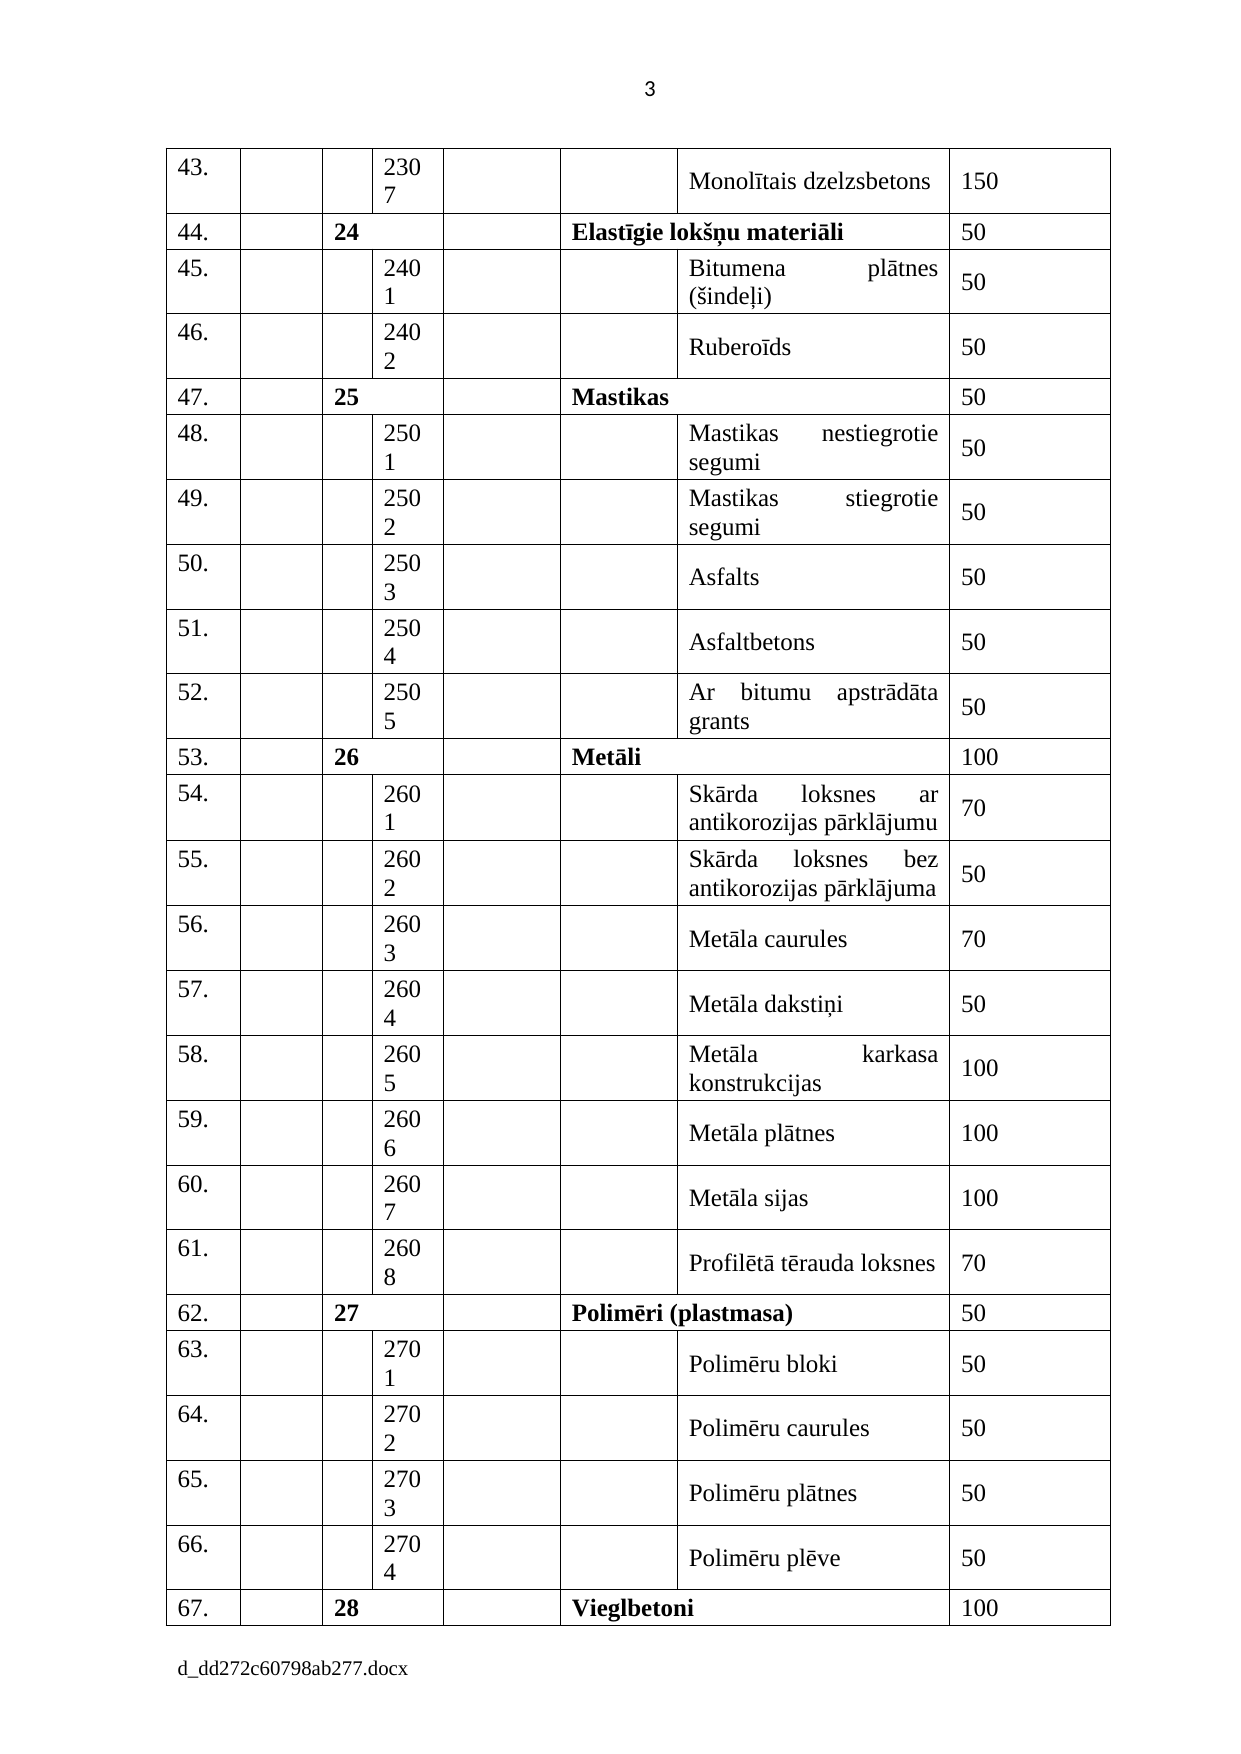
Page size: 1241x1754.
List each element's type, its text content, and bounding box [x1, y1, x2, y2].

table_cell 100 [950, 1590, 1110, 1625]
table_cell [323, 149, 372, 212]
table_cell [241, 545, 322, 608]
table_cell [241, 1101, 322, 1164]
table_cell 52. [167, 674, 240, 738]
table_cell [241, 250, 322, 313]
table_cell 55. [167, 841, 240, 905]
table_cell 59. [167, 1101, 240, 1164]
table_cell Skārda loksnes bez antikorozijas pārklājuma [678, 841, 949, 905]
table_cell [241, 149, 322, 212]
table_cell [444, 1295, 560, 1330]
table_cell [241, 1396, 322, 1460]
table_cell [444, 1461, 560, 1524]
table_cell [444, 1166, 560, 1229]
table_cell 50 [950, 1396, 1110, 1460]
table_cell 70 [950, 906, 1110, 970]
table_cell [444, 1590, 560, 1625]
table_cell Polimēru caurules [678, 1396, 949, 1460]
table_cell [444, 1331, 560, 1395]
table_cell 50 [950, 971, 1110, 1035]
table_cell [444, 379, 560, 414]
table_cell [444, 1101, 560, 1164]
table_cell [241, 379, 322, 414]
table_cell [444, 1526, 560, 1589]
table_cell 2606 [373, 1101, 443, 1164]
table_cell 2701 [373, 1331, 443, 1395]
table_cell Monolītais dzelzsbetons [678, 149, 949, 212]
table_cell 2505 [373, 674, 443, 738]
table_cell [323, 1396, 372, 1460]
table_cell 28 [323, 1590, 443, 1625]
table_cell [444, 906, 560, 970]
table_cell 2602 [373, 841, 443, 905]
table_cell 2603 [373, 906, 443, 970]
table_cell 25 [323, 379, 443, 414]
table_cell [241, 415, 322, 479]
table_cell 2501 [373, 415, 443, 479]
table_cell Metāla dakstiņi [678, 971, 949, 1035]
table_cell 50 [950, 545, 1110, 608]
table_cell [323, 314, 372, 378]
table_cell 60. [167, 1166, 240, 1229]
table_cell [561, 415, 677, 479]
table_cell 50 [950, 1526, 1110, 1589]
table_cell [241, 739, 322, 774]
table_cell [323, 415, 372, 479]
table_cell [241, 1036, 322, 1100]
table_cell Metāla caurules [678, 906, 949, 970]
table_cell 57. [167, 971, 240, 1035]
table_cell [323, 841, 372, 905]
table_cell 50 [950, 415, 1110, 479]
table_cell [444, 1230, 560, 1294]
table_cell 65. [167, 1461, 240, 1524]
table_cell [444, 674, 560, 738]
table_cell 50 [950, 674, 1110, 738]
table_cell 150 [950, 149, 1110, 212]
table_cell Ar bitumu apstrādāta grants [678, 674, 949, 738]
table_cell 2608 [373, 1230, 443, 1294]
table_cell [444, 314, 560, 378]
table_cell [323, 480, 372, 544]
table_cell 2704 [373, 1526, 443, 1589]
table_cell Vieglbetoni [561, 1590, 949, 1625]
table_cell Bitumena plātnes (šindeļi) [678, 250, 949, 313]
table_cell [241, 775, 322, 840]
table_cell 48. [167, 415, 240, 479]
table_cell 2605 [373, 1036, 443, 1100]
table_cell Asfaltbetons [678, 610, 949, 673]
table_cell 2607 [373, 1166, 443, 1229]
table_cell 2604 [373, 971, 443, 1035]
table_cell [323, 775, 372, 840]
table_cell [444, 480, 560, 544]
table_cell Metāla karkasa konstrukcijas [678, 1036, 949, 1100]
table_cell [323, 1461, 372, 1524]
table_cell 2307 [373, 149, 443, 212]
table_cell 2401 [373, 250, 443, 313]
table_cell [444, 610, 560, 673]
table_cell 50 [950, 314, 1110, 378]
table_cell 2503 [373, 545, 443, 608]
table_cell 100 [950, 1101, 1110, 1164]
table_cell [241, 610, 322, 673]
table_cell Ruberoīds [678, 314, 949, 378]
table_cell [241, 1526, 322, 1589]
table_cell 53. [167, 739, 240, 774]
table_cell 50 [950, 1295, 1110, 1330]
table_cell 70 [950, 775, 1110, 840]
table_cell 50 [950, 1331, 1110, 1395]
table_cell 100 [950, 1036, 1110, 1100]
table_cell 100 [950, 739, 1110, 774]
table_cell 44. [167, 214, 240, 248]
table_cell Polimēru plēve [678, 1526, 949, 1589]
table_cell [444, 415, 560, 479]
table_cell [241, 1295, 322, 1330]
table_cell 27 [323, 1295, 443, 1330]
table_cell Mastikas stiegrotie segumi [678, 480, 949, 544]
table_cell [561, 1396, 677, 1460]
table_cell 50 [950, 841, 1110, 905]
table_cell [444, 1396, 560, 1460]
table_cell 50 [950, 480, 1110, 544]
table_cell Metāla sijas [678, 1166, 949, 1229]
table_cell 67. [167, 1590, 240, 1625]
table_cell [444, 250, 560, 313]
table_cell 46. [167, 314, 240, 378]
table_cell 58. [167, 1036, 240, 1100]
table_cell [323, 1526, 372, 1589]
table_cell [561, 1230, 677, 1294]
table_cell 2402 [373, 314, 443, 378]
table_cell [561, 149, 677, 212]
table_cell [561, 674, 677, 738]
table_cell Polimēri (plastmasa) [561, 1295, 949, 1330]
table_cell [241, 1331, 322, 1395]
table_cell 2504 [373, 610, 443, 673]
table_cell [561, 1036, 677, 1100]
table_cell Skārda loksnes ar antikorozijas pārklājumu [678, 775, 949, 840]
table_cell [444, 545, 560, 608]
table_cell 2702 [373, 1396, 443, 1460]
table_cell 50 [950, 1461, 1110, 1524]
table_cell Metāli [561, 739, 949, 774]
table_cell [241, 906, 322, 970]
table_cell [323, 1036, 372, 1100]
table_cell [323, 971, 372, 1035]
table_cell [323, 545, 372, 608]
table_cell Polimēru bloki [678, 1331, 949, 1395]
table_cell [561, 250, 677, 313]
table_cell [561, 775, 677, 840]
table_cell 2703 [373, 1461, 443, 1524]
table_cell 70 [950, 1230, 1110, 1294]
table_cell [561, 1101, 677, 1164]
table_cell [561, 1461, 677, 1524]
table_cell [323, 250, 372, 313]
table_cell 24 [323, 214, 443, 248]
table_cell Mastikas nestiegrotie segumi [678, 415, 949, 479]
table_cell 50 [950, 610, 1110, 673]
table_cell Polimēru plātnes [678, 1461, 949, 1524]
table_cell Mastikas [561, 379, 949, 414]
table_cell [323, 610, 372, 673]
table_cell 63. [167, 1331, 240, 1395]
table_cell 49. [167, 480, 240, 544]
table_cell 56. [167, 906, 240, 970]
table_cell [241, 314, 322, 378]
table_cell [241, 841, 322, 905]
table_cell [561, 841, 677, 905]
table_cell [323, 1230, 372, 1294]
table_cell 51. [167, 610, 240, 673]
table_cell [444, 149, 560, 212]
table_cell [561, 545, 677, 608]
table_cell [241, 1166, 322, 1229]
table_cell [561, 314, 677, 378]
table_cell 2601 [373, 775, 443, 840]
table_cell [561, 906, 677, 970]
table_cell [323, 1331, 372, 1395]
table_cell 50 [950, 250, 1110, 313]
table_cell 64. [167, 1396, 240, 1460]
table_cell [561, 610, 677, 673]
table_cell [444, 775, 560, 840]
table_cell 45. [167, 250, 240, 313]
table_cell [561, 480, 677, 544]
table_cell 61. [167, 1230, 240, 1294]
table_cell [561, 1331, 677, 1395]
table_cell [323, 1166, 372, 1229]
table_cell 2502 [373, 480, 443, 544]
table_cell [561, 1526, 677, 1589]
table_cell [323, 906, 372, 970]
table_cell [561, 1166, 677, 1229]
table_cell [323, 674, 372, 738]
table_cell [444, 841, 560, 905]
table_cell 66. [167, 1526, 240, 1589]
table_cell Asfalts [678, 545, 949, 608]
table_cell [444, 1036, 560, 1100]
table_cell [241, 1230, 322, 1294]
table_cell 62. [167, 1295, 240, 1330]
table_cell [241, 214, 322, 248]
table_cell [444, 739, 560, 774]
table_cell [241, 480, 322, 544]
table_cell 50. [167, 545, 240, 608]
table_cell 47. [167, 379, 240, 414]
table_cell Elastīgie lokšņu materiāli [561, 214, 949, 248]
table_cell 43. [167, 149, 240, 212]
table_cell 50 [950, 379, 1110, 414]
table_cell 50 [950, 214, 1110, 248]
table_cell [444, 971, 560, 1035]
table_cell [444, 214, 560, 248]
table_cell [241, 1590, 322, 1625]
table_cell Metāla plātnes [678, 1101, 949, 1164]
table_cell [561, 971, 677, 1035]
table_cell [323, 1101, 372, 1164]
table_cell Profilētā tērauda loksnes [678, 1230, 949, 1294]
table_cell [241, 971, 322, 1035]
table_cell [241, 674, 322, 738]
table_cell 100 [950, 1166, 1110, 1229]
table_cell 54. [167, 775, 240, 840]
table_cell 26 [323, 739, 443, 774]
table_cell [241, 1461, 322, 1524]
